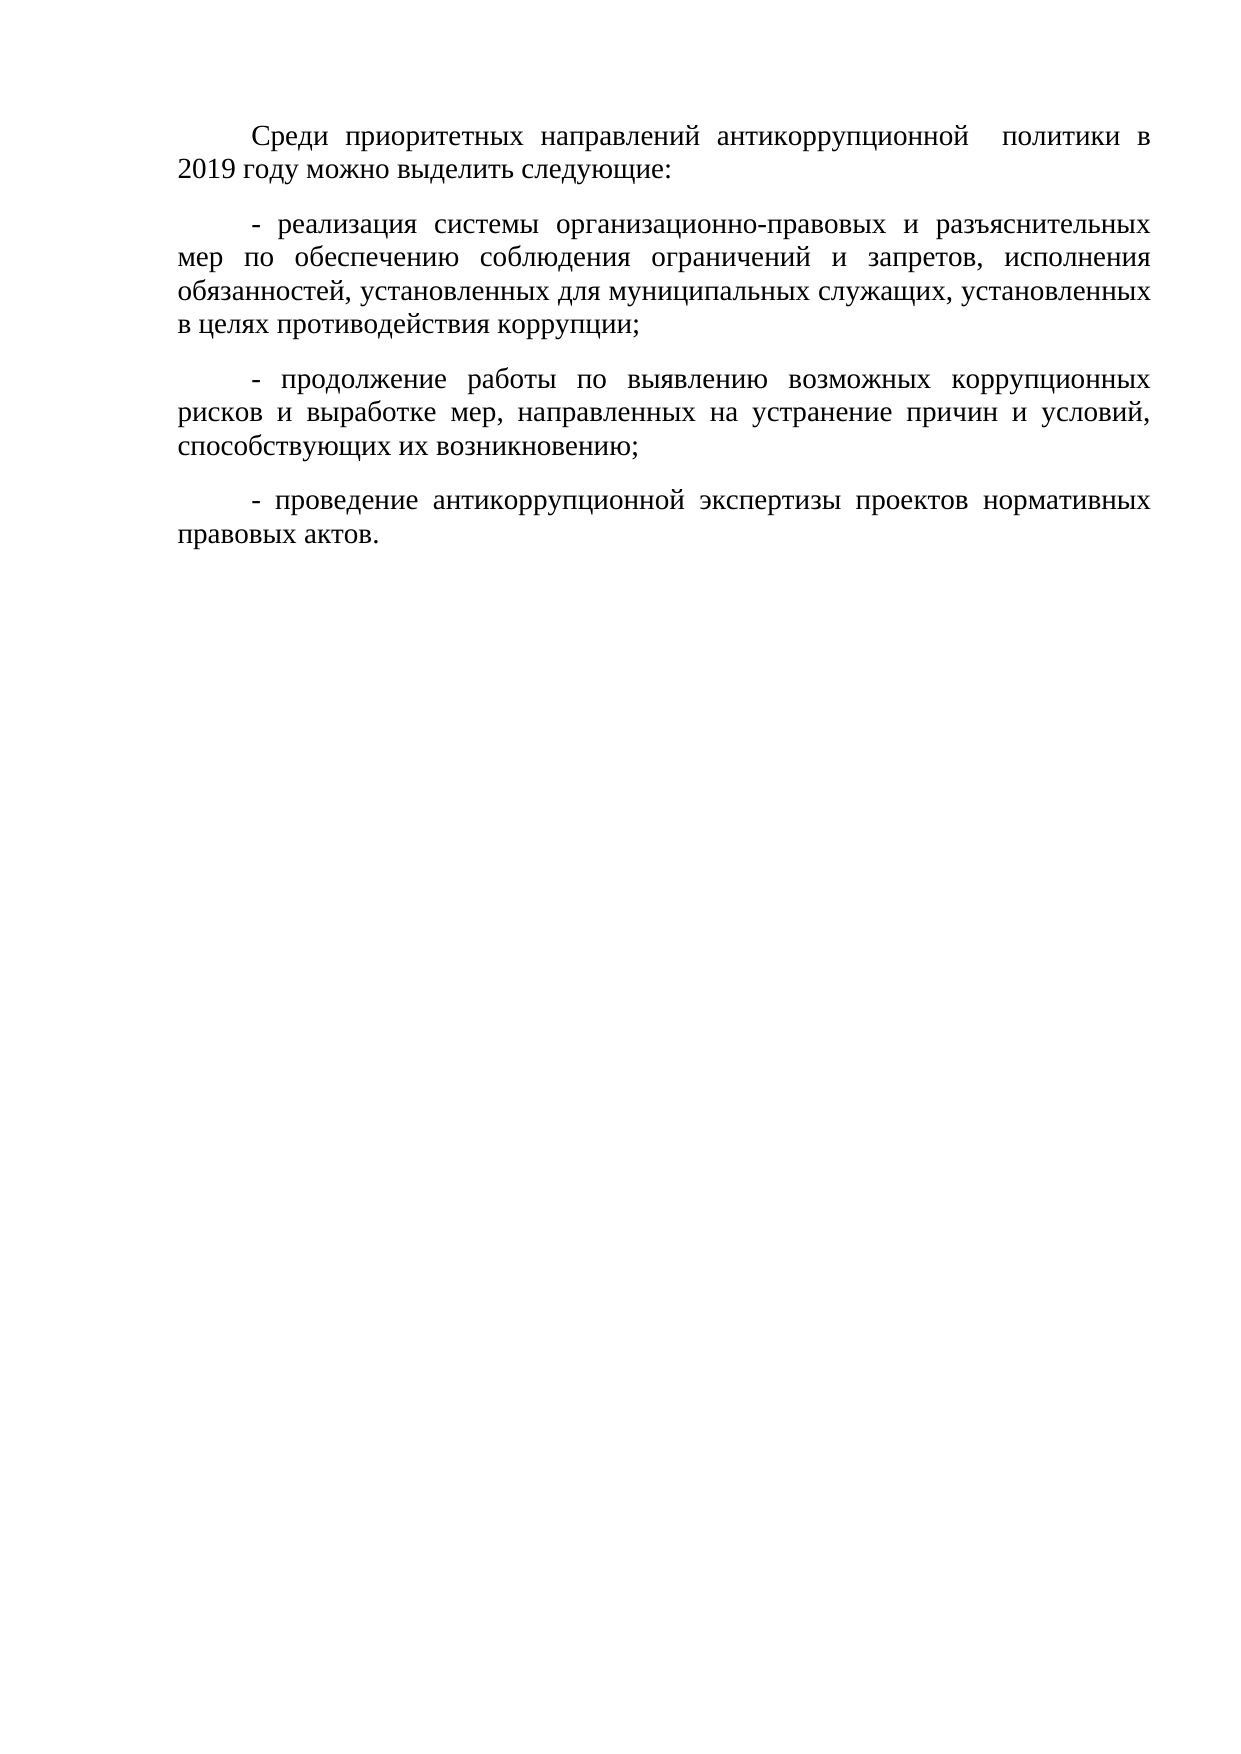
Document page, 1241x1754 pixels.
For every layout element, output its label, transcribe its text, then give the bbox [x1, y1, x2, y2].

text - проведение антикоррупционной экспертизы проектов нормативных правовых актов. [177, 482, 1152, 549]
text Среди приоритетных направлений антикоррупционной политики в 2019 году можно выделить следующие: [177, 118, 1152, 185]
text - продолжение работы по выявлению возможных коррупционных рисков и выработке мер, направленных на устранение причин и условий, способствующих их возникновению; [177, 361, 1152, 462]
text - реализация системы организационно-правовых и разъяснительных мер по обеспечению соблюдения ограничений и запретов, исполнения обязанностей, установленных для муниципальных служащих, установленных в целях противодействия коррупции; [177, 206, 1152, 340]
